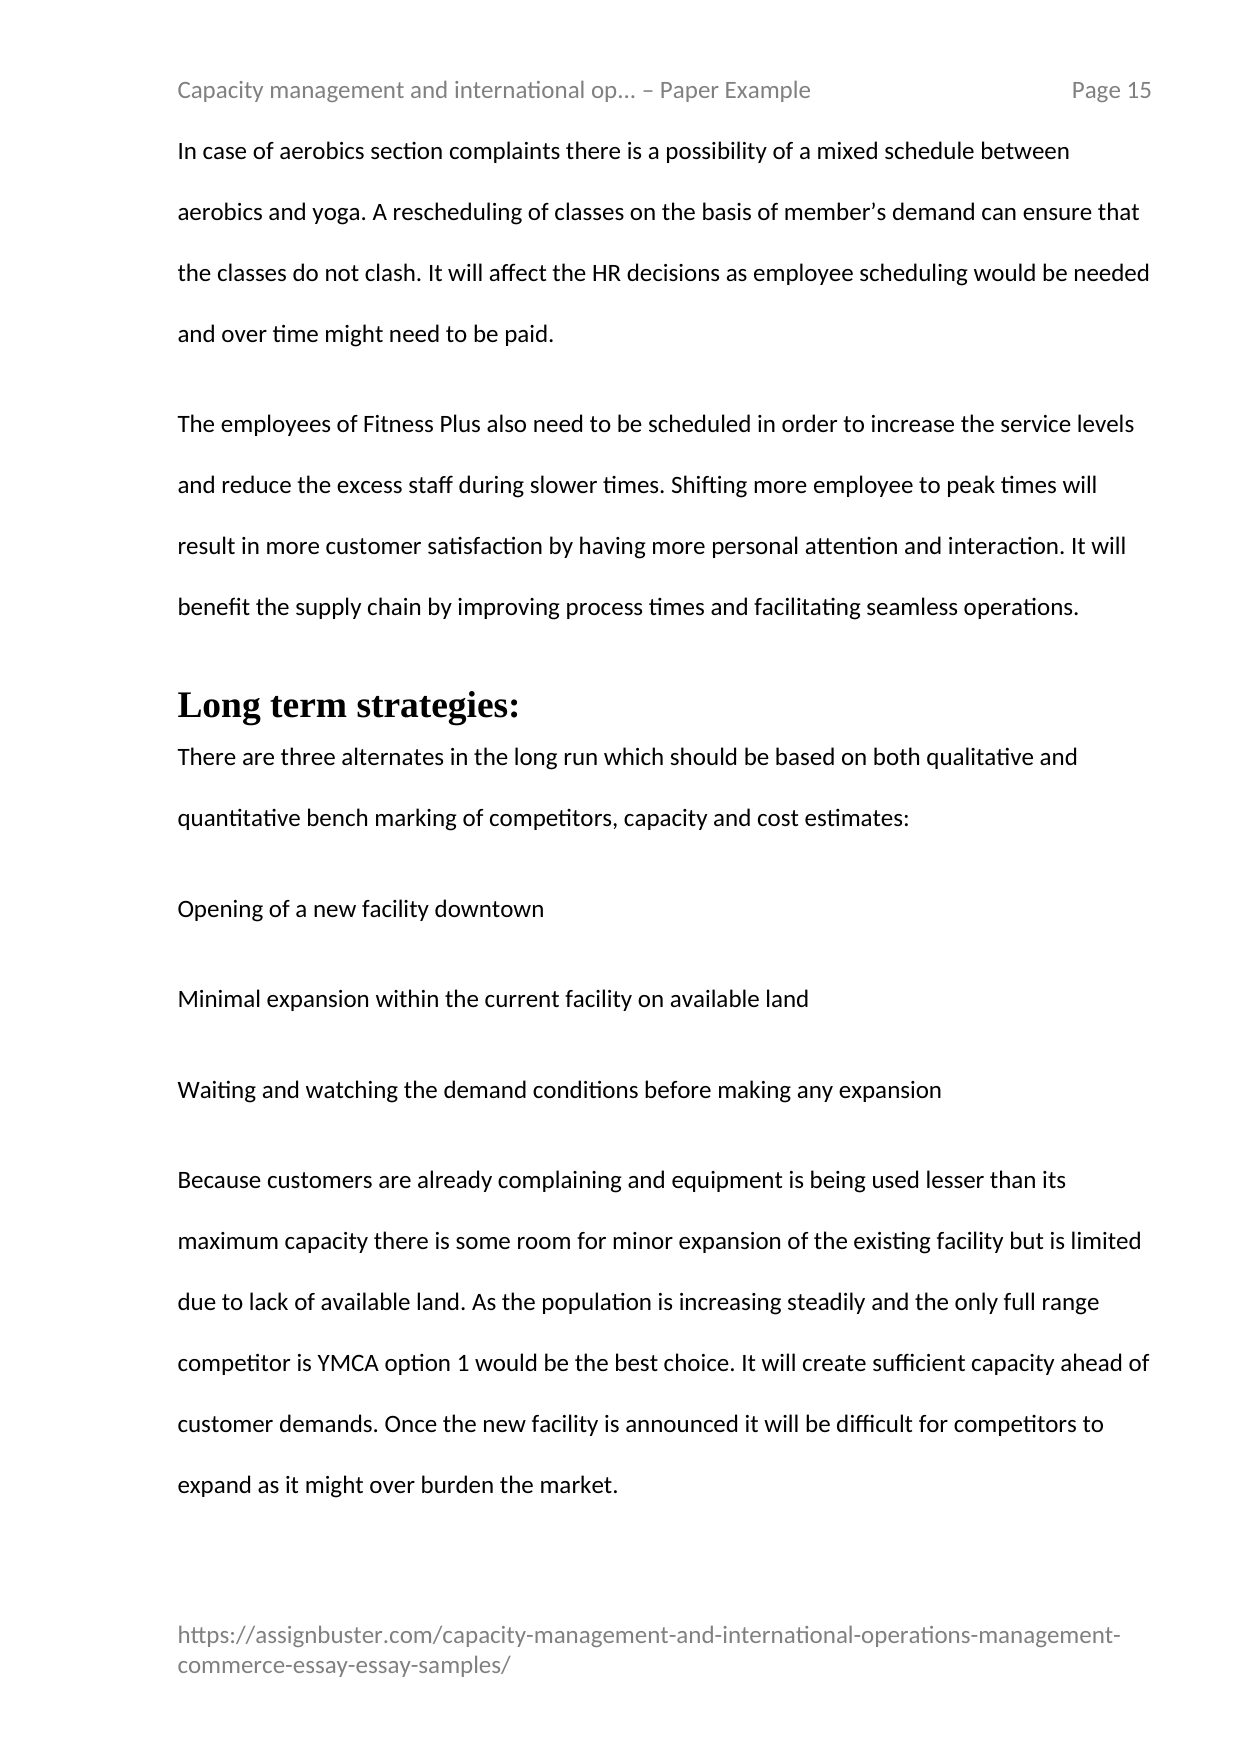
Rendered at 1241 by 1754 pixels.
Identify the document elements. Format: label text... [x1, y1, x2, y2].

text Minimal expansion within the current facility on available land [177, 983, 1152, 1014]
text Because customers are already complaining and equipment is being used lesser than its maximum capacity there is some room for minor expansion of the existing facility but is limited due to lack of available land. As the population is increasing steadily and the only full range competitor is YMCA option 1 would be the best choice. It will create sufficient capacity ahead of customer demands. Once the new facility is announced it will be difficult for competitors to expand as it might over burden the market. [177, 1164, 1152, 1500]
text In case of aerobics section complaints there is a possibility of a mixed schedule between aerobics and yoga. A rescheduling of classes on the basis of member’s demand can ensure that the classes do not clash. It will affect the HR decisions as employee scheduling would be needed and over time might need to be paid. [177, 135, 1152, 348]
text Waiting and watching the demand conditions before making any expansion [177, 1074, 1152, 1104]
text There are three alternates in the long run which should be based on both qualitative and quantitative bench marking of competitors, capacity and cost estimates: [177, 741, 1152, 833]
subtitle Long term strategies: [177, 682, 1152, 725]
text Opening of a new facility downtown [177, 893, 1152, 923]
text The employees of Fitness Plus also need to be scheduled in order to increase the service levels and reduce the excess staff during slower times. Shifting more employee to peak times will result in more customer satisfaction by having more personal attention and interaction. It will benefit the supply chain by improving process times and facilitating seamless operations. [177, 408, 1152, 622]
